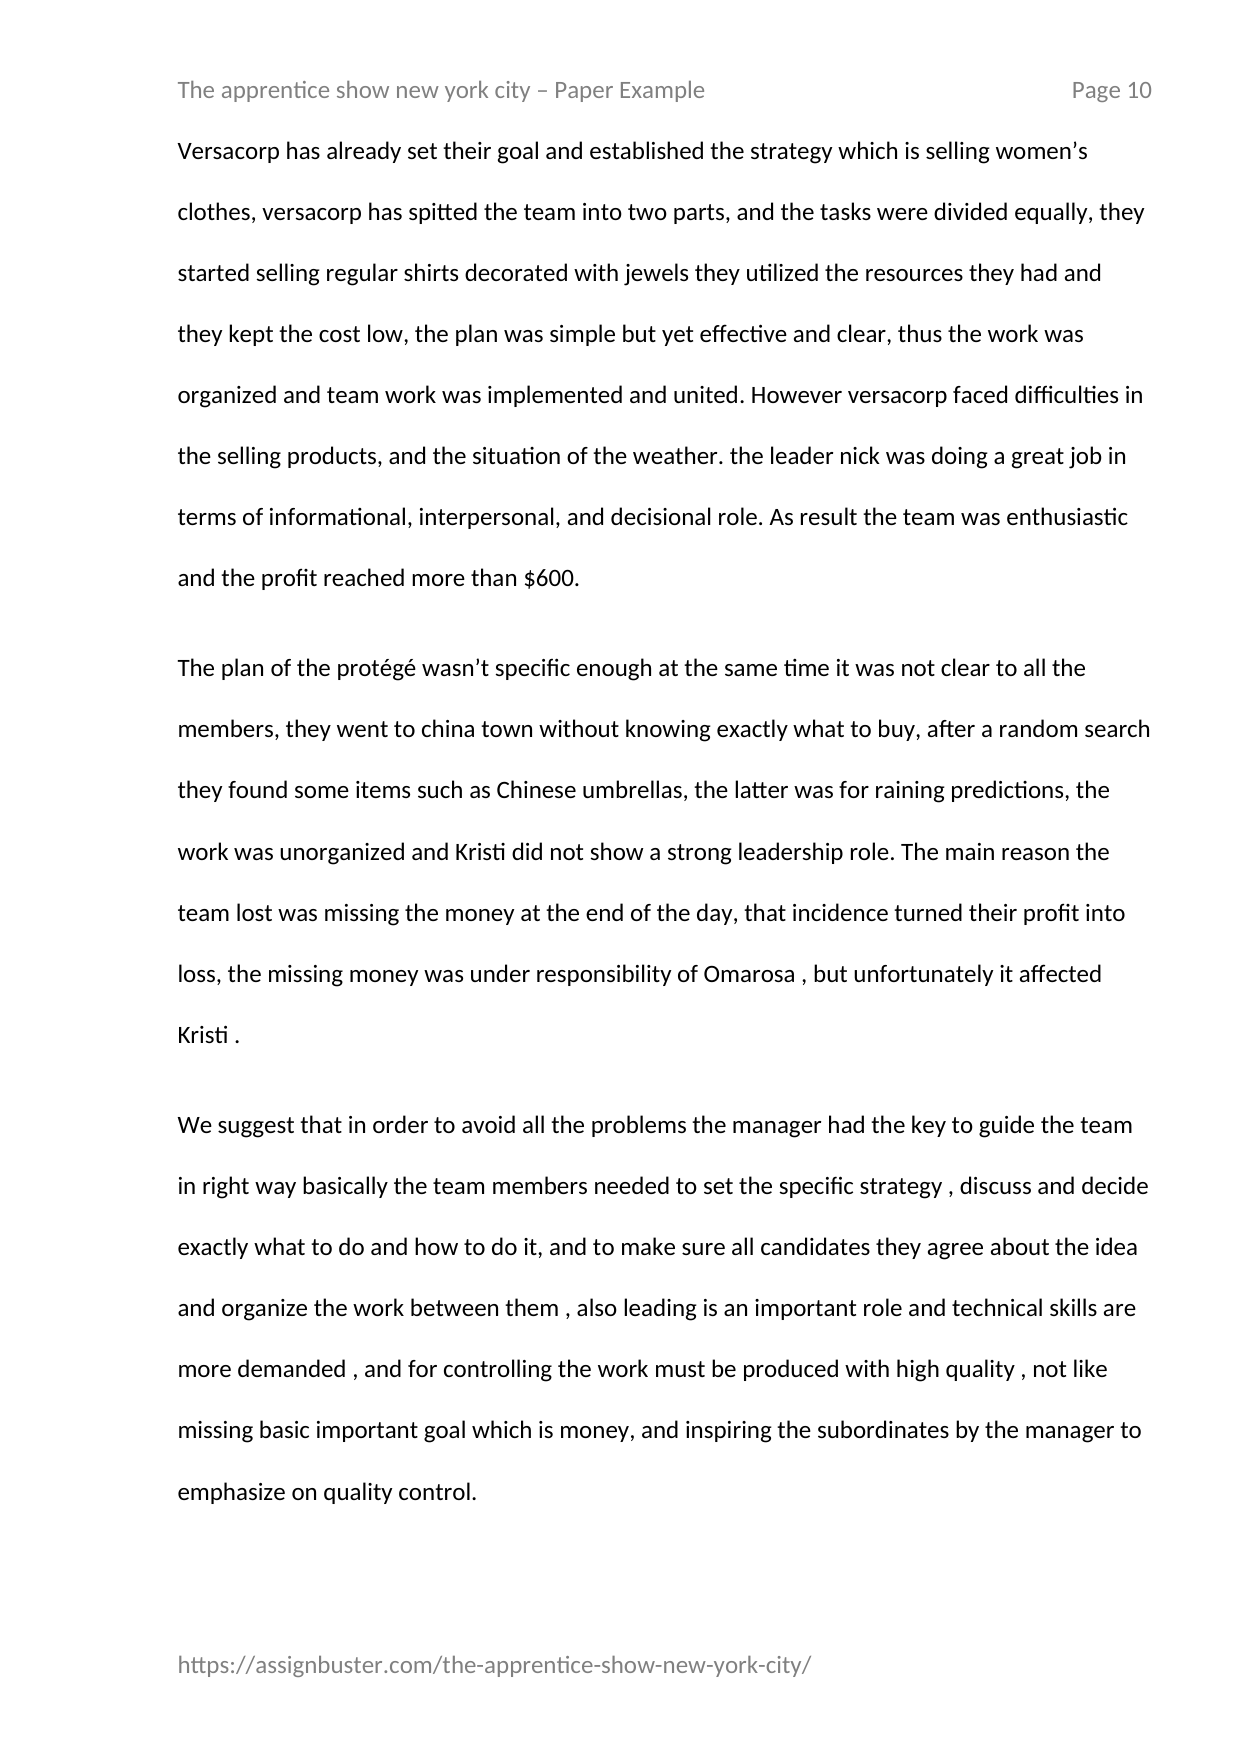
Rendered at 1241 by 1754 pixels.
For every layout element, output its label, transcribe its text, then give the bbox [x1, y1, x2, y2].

text Versacorp has already set their goal and established the strategy which is selling women’s clothes, versacorp has spitted the team into two parts, and the tasks were divided equally, they started selling regular shirts decorated with jewels they utilized the resources they had and they kept the cost low, the plan was simple but yet effective and clear, thus the work was organized and team work was implemented and united. However versacorp faced difficulties in the selling products, and the situation of the weather. the leader nick was doing a great job in terms of informational, interpersonal, and decisional role. As result the team was enthusiastic and the profit reached more than $600. [177, 135, 1152, 593]
text The plan of the protégé wasn’t specific enough at the same time it was not clear to all the members, they went to china town without knowing exactly what to buy, after a random search they found some items such as Chinese umbrellas, the latter was for raining predictions, the work was unorganized and Kristi did not show a strong leadership role. The main reason the team lost was missing the money at the end of the day, that incidence turned their profit into loss, the missing money was under responsibility of Omarosa , but unfortunately it affected Kristi . [177, 653, 1152, 1049]
text We suggest that in order to avoid all the problems the manager had the key to guide the team in right way basically the team members needed to set the specific strategy , discuss and decide exactly what to do and how to do it, and to make sure all candidates they agree about the idea and organize the work between them , also leading is an important role and technical skills are more demanded , and for controlling the work must be produced with high quality , not like missing basic important goal which is money, and inspiring the subordinates by the manager to emphasize on quality control. [177, 1109, 1152, 1506]
